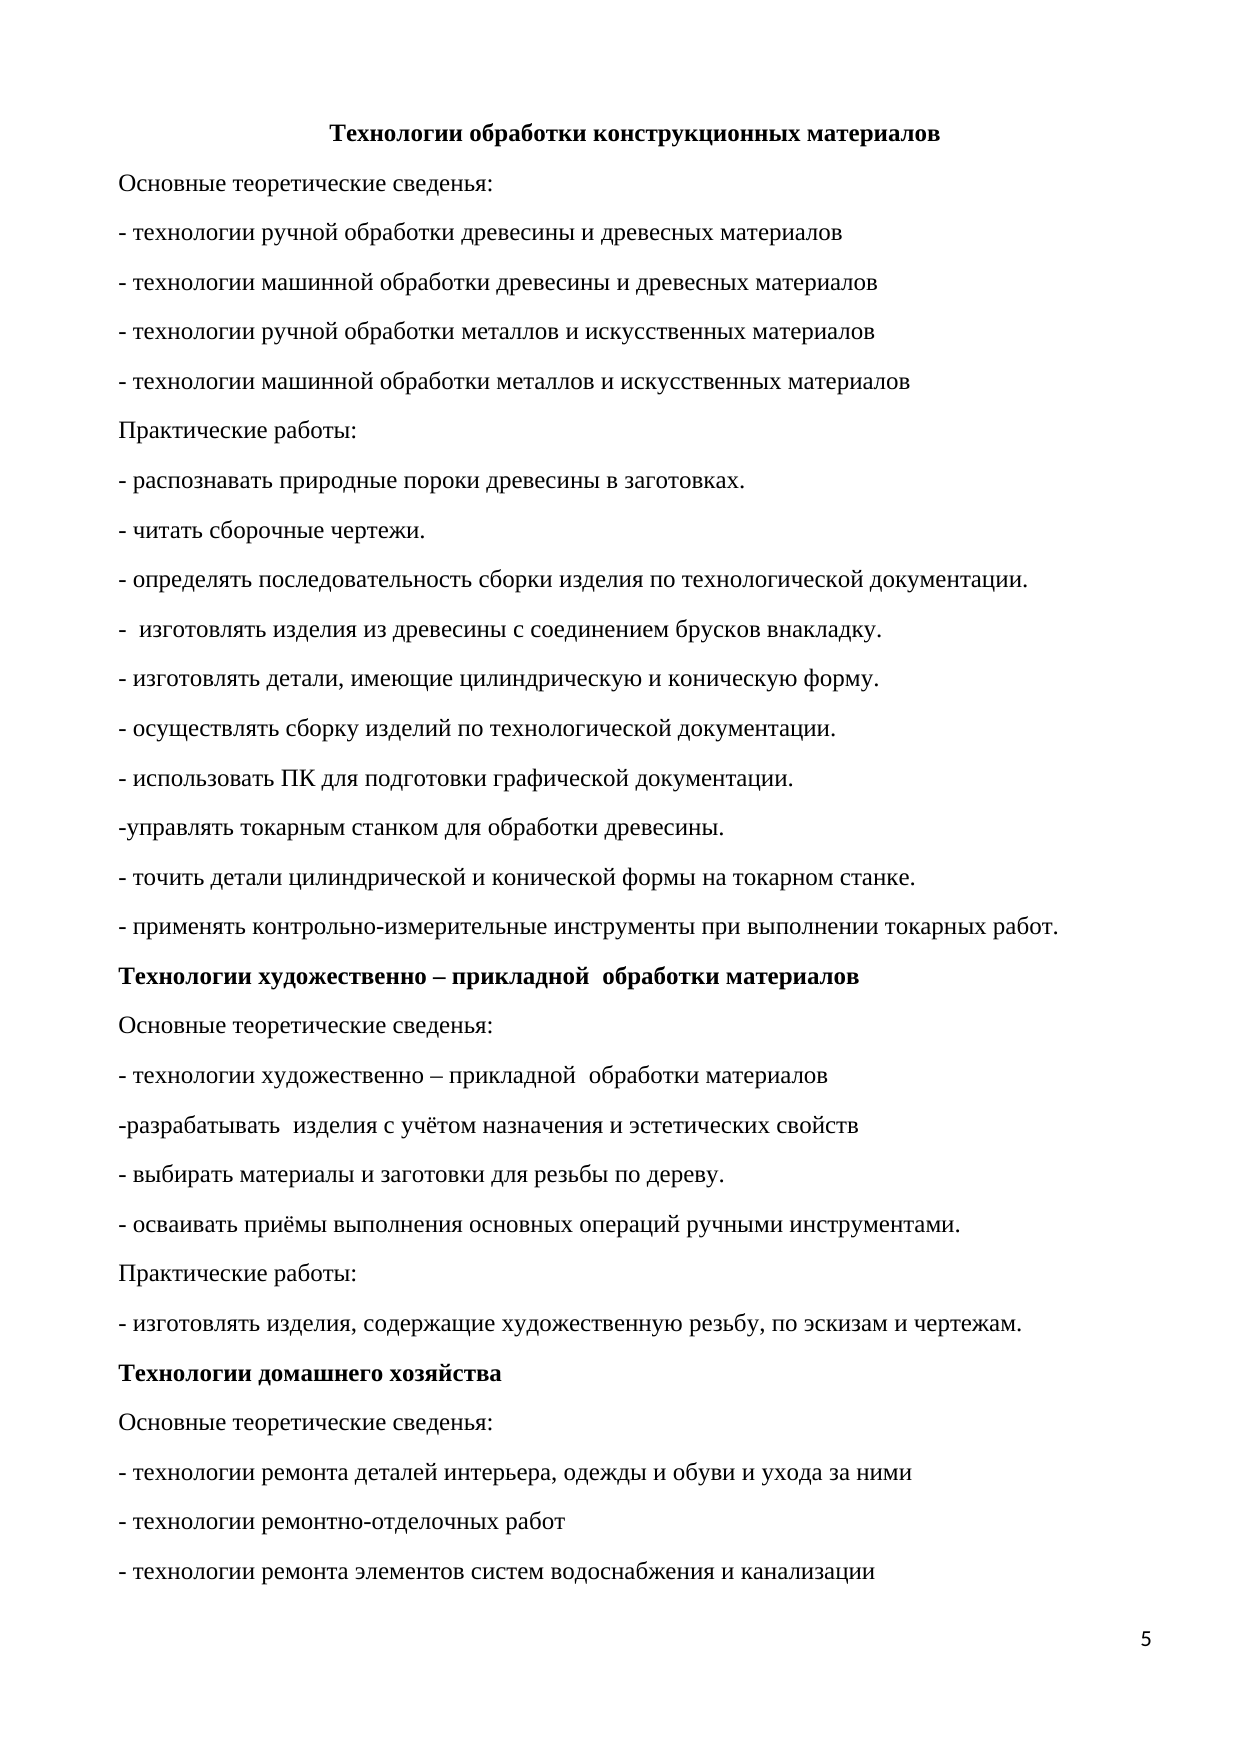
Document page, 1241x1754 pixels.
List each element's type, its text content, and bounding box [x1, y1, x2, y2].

text Технологии художественно – прикладной обработки материалов [118, 961, 1152, 990]
text Основные теоретические сведенья: [118, 1407, 1152, 1436]
text - технологии ремонта деталей интерьера, одежды и обуви и ухода за ними [118, 1457, 1152, 1486]
text Основные теоретические сведенья: [118, 1011, 1152, 1039]
text - изготовлять детали, имеющие цилиндрическую и коническую форму. [118, 663, 1152, 692]
text - изготовлять изделия из древесины с соединением брусков внакладку. [118, 614, 1152, 643]
text - технологии ремонта элементов систем водоснабжения и канализации [118, 1556, 1152, 1585]
text - технологии ручной обработки древесины и древесных материалов [118, 217, 1152, 246]
text - изготовлять изделия, содержащие художественную резьбу, по эскизам и чертежам. [118, 1308, 1152, 1337]
text - применять контрольно-измерительные инструменты при выполнении токарных работ. [118, 911, 1152, 940]
text Технологии домашнего хозяйства [118, 1358, 1152, 1386]
text - выбирать материалы и заготовки для резьбы по дереву. [118, 1159, 1152, 1188]
text - читать сборочные чертежи. [118, 515, 1152, 543]
text - использовать ПК для подготовки графической документации. [118, 763, 1152, 791]
text -разрабатывать изделия с учётом назначения и эстетических свойств [118, 1110, 1152, 1138]
text Основные теоретические сведенья: [118, 168, 1152, 196]
text - определять последовательность сборки изделия по технологической документации. [118, 564, 1152, 593]
text - технологии машинной обработки древесины и древесных материалов [118, 267, 1152, 296]
text Практические работы: [118, 1258, 1152, 1287]
text - осваивать приёмы выполнения основных операций ручными инструментами. [118, 1209, 1152, 1238]
text Практические работы: [118, 416, 1152, 444]
text - точить детали цилиндрической и конической формы на токарном станке. [118, 862, 1152, 891]
text - технологии машинной обработки металлов и искусственных материалов [118, 366, 1152, 395]
text - технологии ручной обработки металлов и искусственных материалов [118, 316, 1152, 345]
text - технологии ремонтно-отделочных работ [118, 1506, 1152, 1535]
text -управлять токарным станком для обработки древесины. [118, 812, 1152, 841]
text - технологии художественно – прикладной обработки материалов [118, 1060, 1152, 1089]
text - распознавать природные пороки древесины в заготовках. [118, 465, 1152, 494]
text Технологии обработки конструкционных материалов [118, 118, 1152, 147]
text - осуществлять сборку изделий по технологической документации. [118, 713, 1152, 742]
